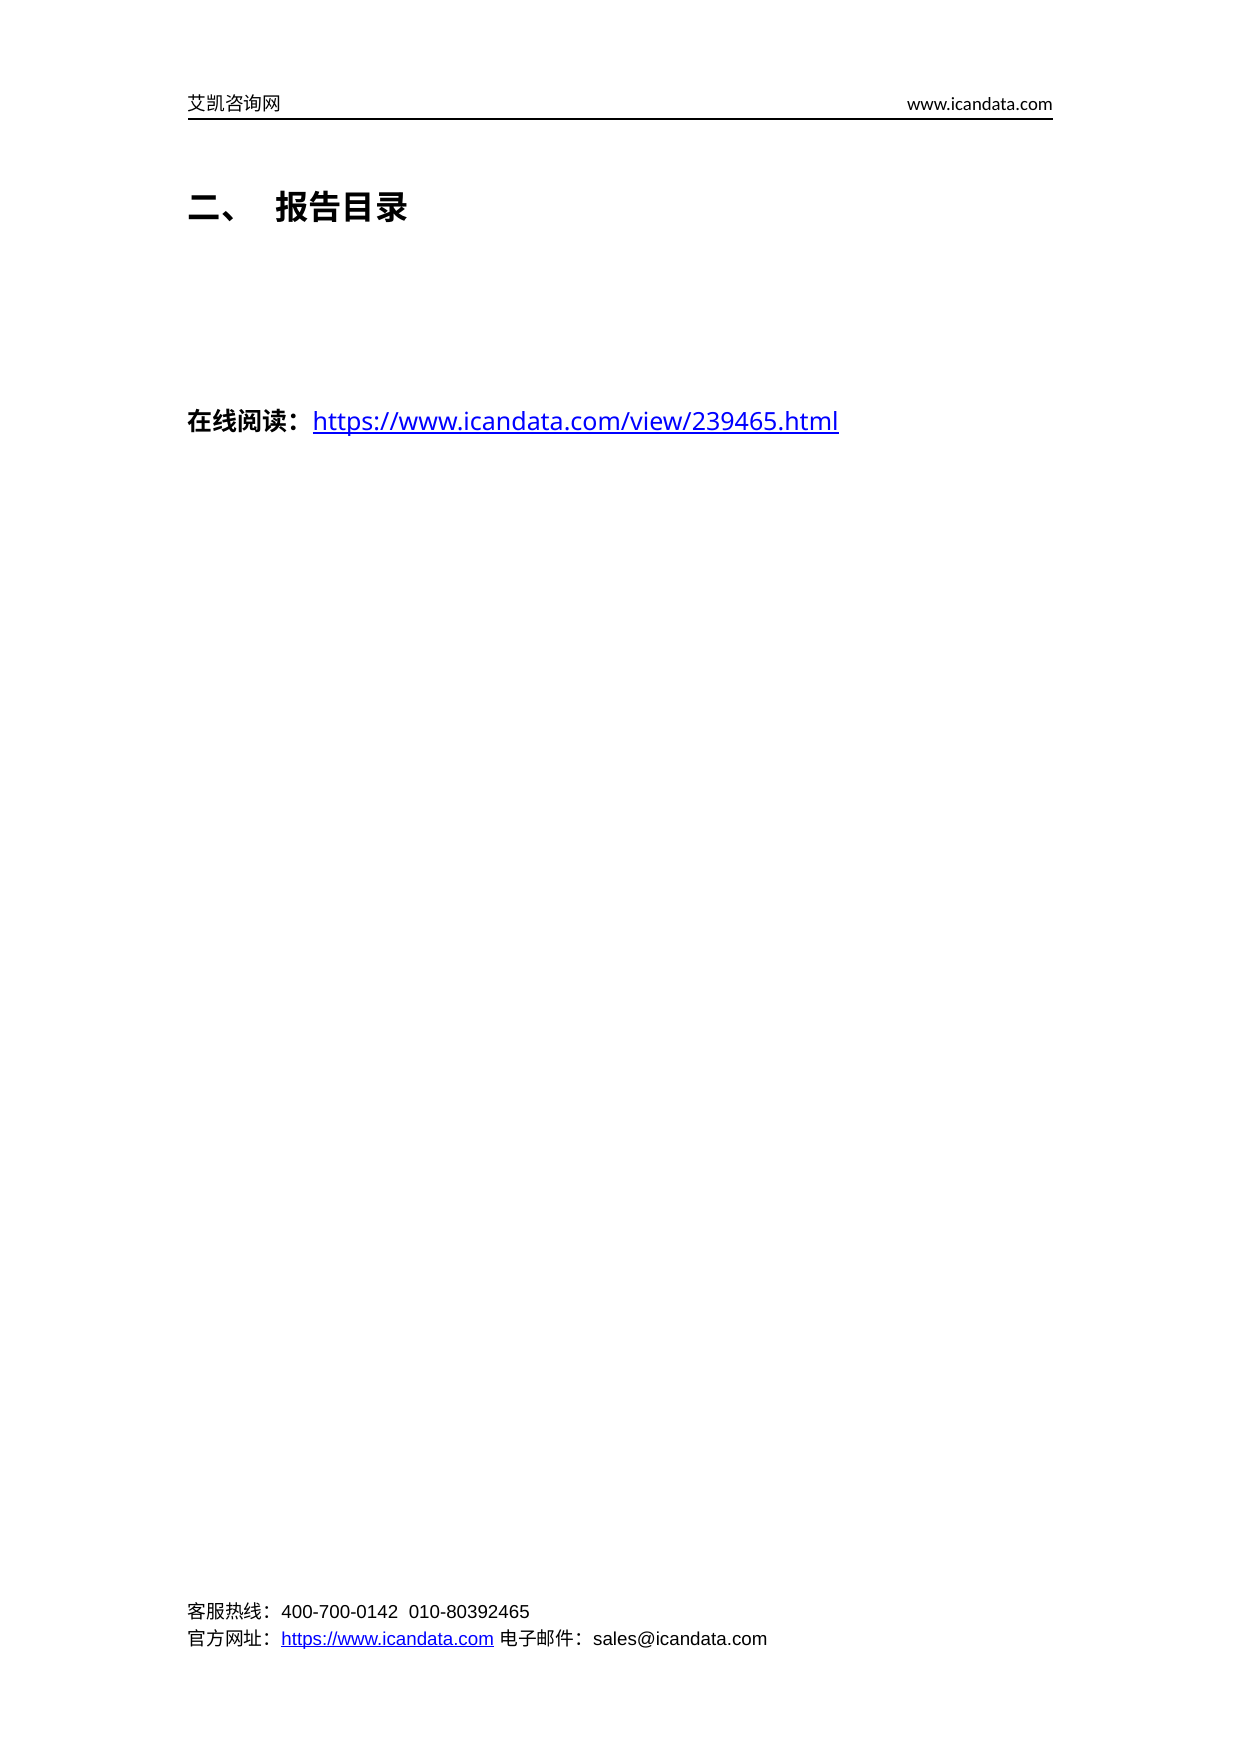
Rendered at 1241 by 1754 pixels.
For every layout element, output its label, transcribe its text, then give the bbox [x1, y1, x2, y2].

subtitle 报告目录 [187, 172, 1053, 237]
text 在线阅读：https://www.icandata.com/view/239465.html [187, 387, 1053, 452]
